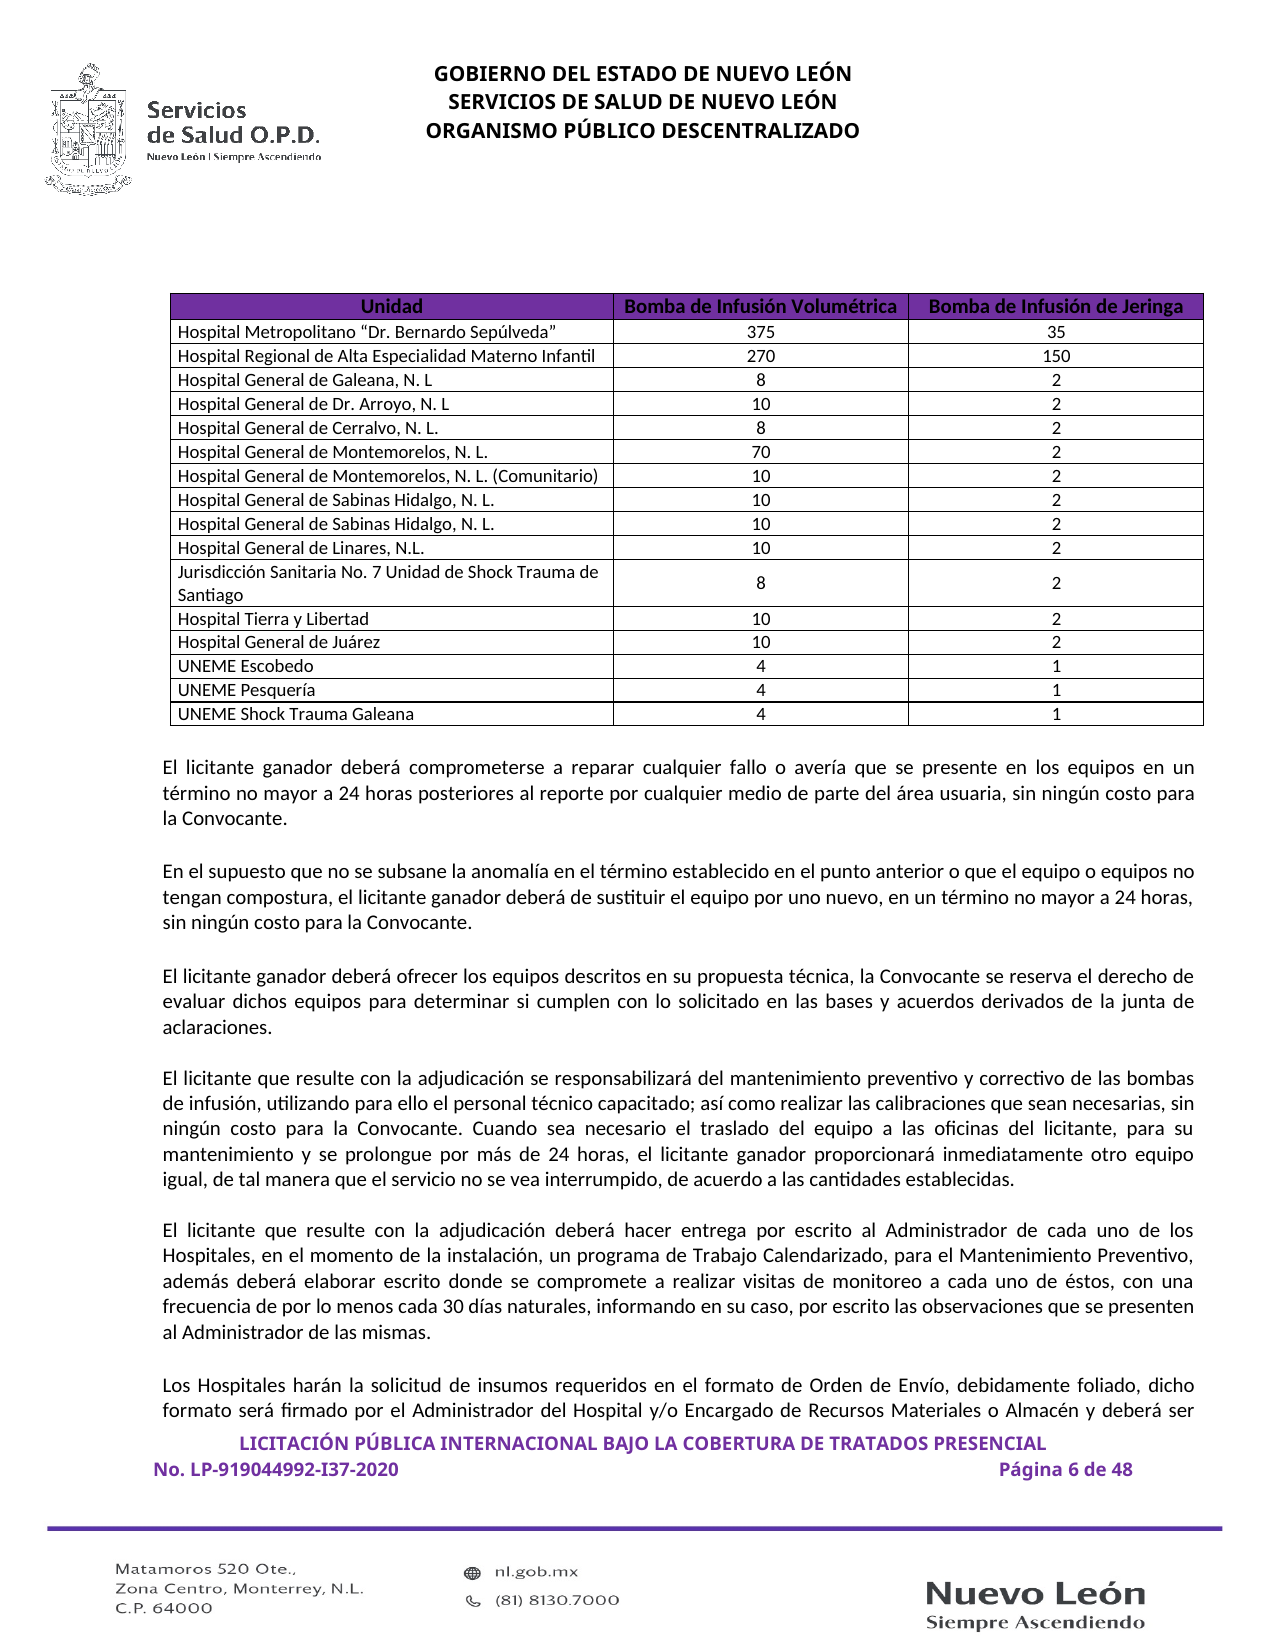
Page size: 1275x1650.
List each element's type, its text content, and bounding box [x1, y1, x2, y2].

table_cell 10 [614, 464, 908, 487]
table_cell 2 [909, 631, 1203, 653]
table_cell 2 [909, 607, 1203, 629]
table_cell 2 [909, 560, 1203, 606]
table_cell 270 [614, 344, 908, 367]
table_cell 8 [614, 368, 908, 391]
table_cell 2 [909, 416, 1203, 439]
table_cell 1 [909, 679, 1203, 701]
table_cell 4 [614, 655, 908, 677]
table_cell Hospital General de Cerralvo, N. L. [171, 416, 613, 439]
text El licitante ganador deberá ofrecer los equipos descritos en su propuesta técnica, la Convocante se reserva el derecho de evaluar dichos equipos para determinar si cumplen con lo solicitado en las bases y acuerdos derivados de la junta de aclaraciones. [162, 963, 1196, 1039]
table_cell 8 [614, 560, 908, 606]
table_cell 2 [909, 536, 1203, 559]
table_cell 70 [614, 440, 908, 463]
text El licitante que resulte con la adjudicación deberá hacer entrega por escrito al Administrador de cada uno de los Hospitales, en el momento de la instalación, un programa de Trabajo Calendarizado, para el Mantenimiento Preventivo, además deberá elaborar escrito donde se compromete a realizar visitas de monitoreo a cada uno de éstos, con una frecuencia de por lo menos cada 30 días naturales, informando en su caso, por escrito las observaciones que se presenten al Administrador de las mismas. [162, 1217, 1196, 1344]
table_cell Hospital General de Linares, N.L. [171, 536, 613, 559]
table_cell 2 [909, 464, 1203, 487]
table_cell Hospital Tierra y Libertad [171, 607, 613, 629]
table_header Unidad [171, 294, 613, 319]
table_header Bomba de Infusión Volumétrica [614, 294, 908, 319]
table_cell Hospital Regional de Alta Especialidad Materno Infantil [171, 344, 613, 367]
table_cell 2 [909, 512, 1203, 535]
text En el supuesto que no se subsane la anomalía en el término establecido en el punto anterior o que el equipo o equipos no tengan compostura, el licitante ganador deberá de sustituir el equipo por uno nuevo, en un término no mayor a 24 horas, sin ningún costo para la Convocante. [162, 859, 1196, 935]
table_cell Hospital General de Sabinas Hidalgo, N. L. [171, 512, 613, 535]
table_cell Jurisdicción Sanitaria No. 7 Unidad de Shock Trauma de Santiago [171, 560, 613, 606]
table_cell 4 [614, 679, 908, 701]
table_cell UNEME Escobedo [171, 655, 613, 677]
table_cell 10 [614, 631, 908, 653]
table_cell 10 [614, 392, 908, 415]
table_cell 8 [614, 416, 908, 439]
table_cell 10 [614, 512, 908, 535]
text El licitante que resulte con la adjudicación se responsabilizará del mantenimiento preventivo y correctivo de las bombas de infusión, utilizando para ello el personal técnico capacitado; así como realizar las calibraciones que sean necesarias, sin ningún costo para la Convocante. Cuando sea necesario el traslado del equipo a las oficinas del licitante, para su mantenimiento y se prolongue por más de 24 horas, el licitante ganador proporcionará inmediatamente otro equipo igual, de tal manera que el servicio no se vea interrumpido, de acuerdo a las cantidades establecidas. [162, 1065, 1196, 1192]
table_header Bomba de Infusión de Jeringa [909, 294, 1203, 319]
table_cell Hospital General de Dr. Arroyo, N. L [171, 392, 613, 415]
table_cell 150 [909, 344, 1203, 367]
table_cell UNEME Shock Trauma Galeana [171, 703, 613, 725]
table_cell UNEME Pesquería [171, 679, 613, 701]
table_cell Hospital Metropolitano “Dr. Bernardo Sepúlveda” [171, 320, 613, 343]
table_cell 1 [909, 655, 1203, 677]
table_cell Hospital General de Montemorelos, N. L. [171, 440, 613, 463]
table_cell Hospital General de Sabinas Hidalgo, N. L. [171, 488, 613, 511]
table_cell 10 [614, 488, 908, 511]
table_cell 2 [909, 488, 1203, 511]
table_cell Hospital General de Galeana, N. L [171, 368, 613, 391]
picture [9, 7, 356, 252]
table_cell 2 [909, 368, 1203, 391]
table_cell Hospital General de Juárez [171, 631, 613, 653]
table_cell 2 [909, 440, 1203, 463]
table_cell Hospital General de Montemorelos, N. L. (Comunitario) [171, 464, 613, 487]
table_cell 2 [909, 392, 1203, 415]
text El licitante ganador deberá comprometerse a reparar cualquier fallo o avería que se presente en los equipos en un término no mayor a 24 horas posteriores al reporte por cualquier medio de parte del área usuaria, sin ningún costo para la Convocante. [162, 754, 1196, 831]
table_cell 10 [614, 607, 908, 629]
table_cell 375 [614, 320, 908, 343]
picture [42, 1521, 1223, 1639]
table_cell 35 [909, 320, 1203, 343]
table_cell 1 [909, 703, 1203, 725]
table_cell 4 [614, 703, 908, 725]
table_cell 10 [614, 536, 908, 559]
